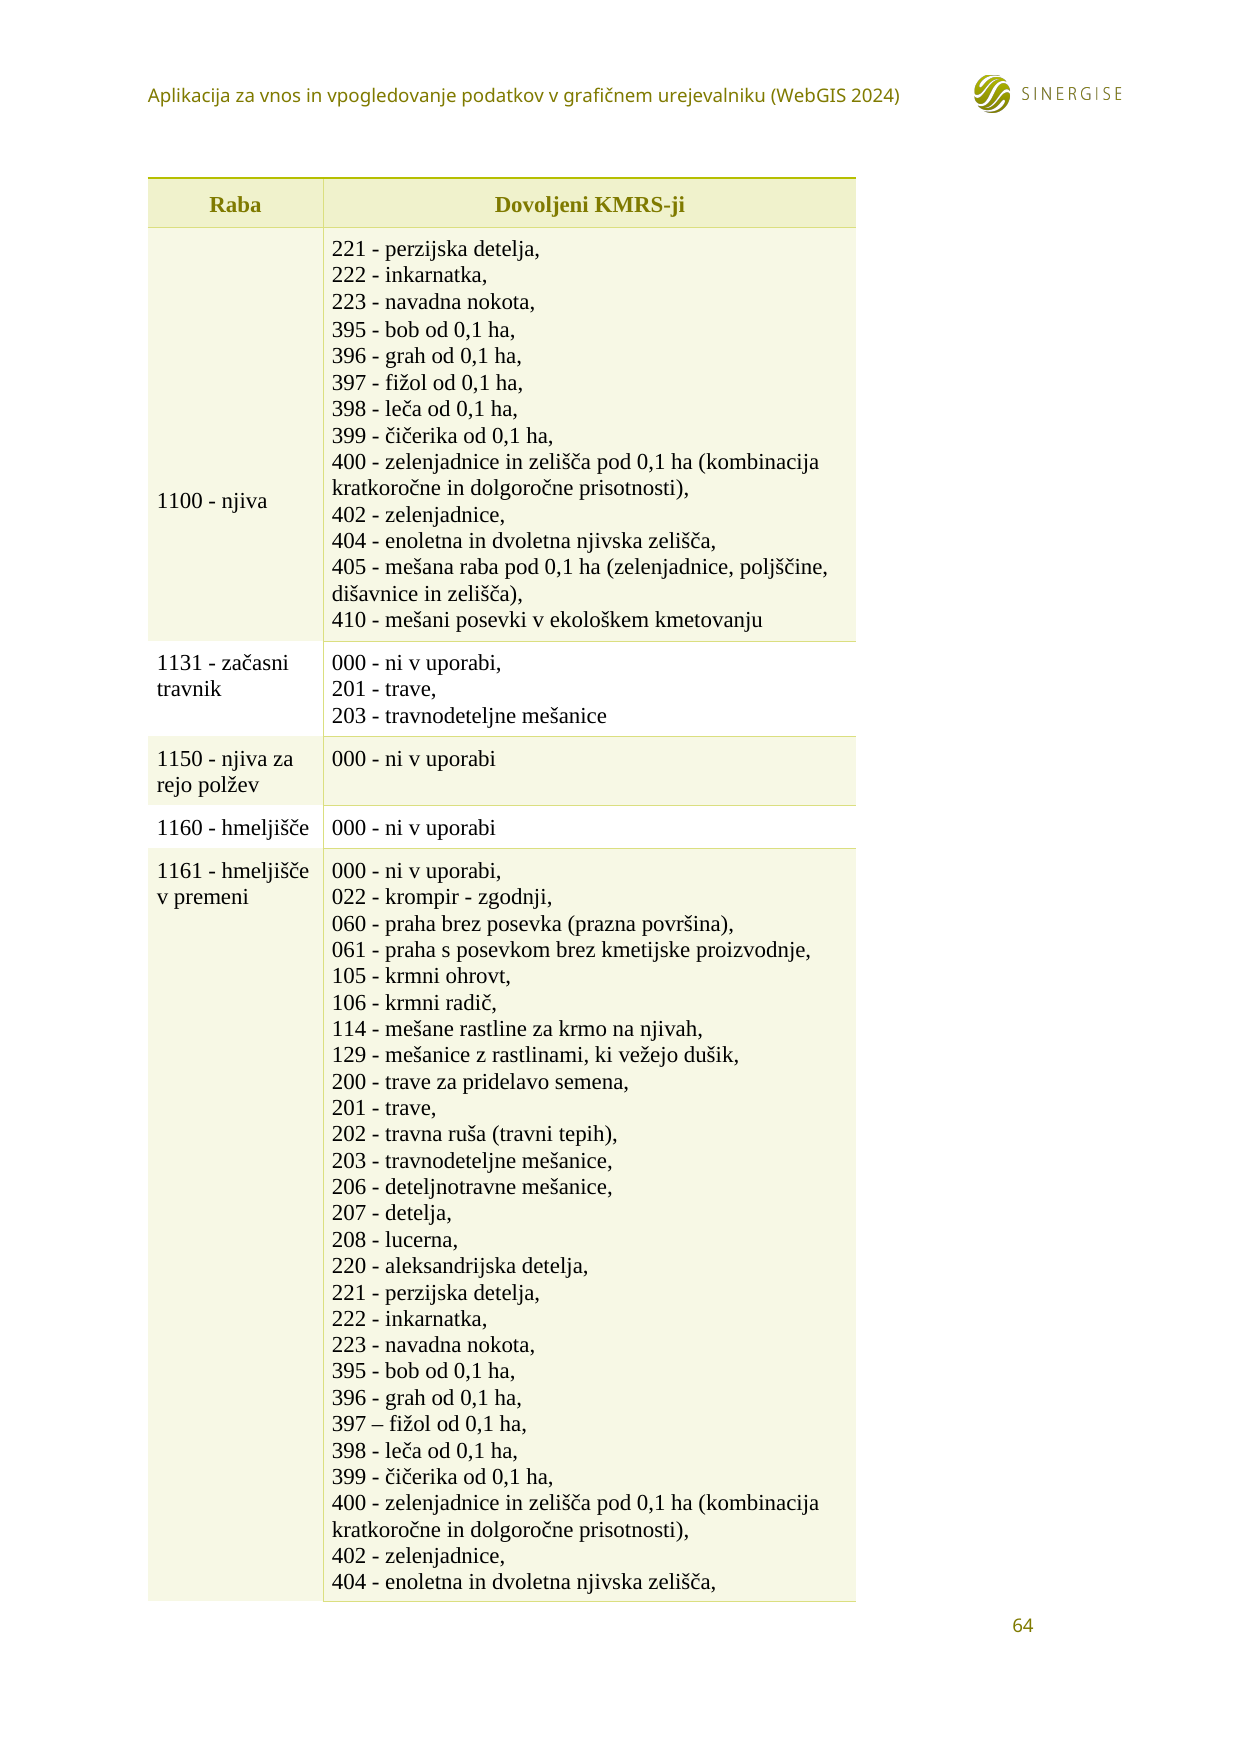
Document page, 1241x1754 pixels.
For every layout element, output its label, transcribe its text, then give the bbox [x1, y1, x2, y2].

table_cell 000 - ni v uporabi [324, 737, 856, 805]
table_cell 000 - ni v uporabi [324, 806, 856, 848]
table_cell 1160 - hmeljišče [148, 805, 323, 848]
table_header Raba [148, 179, 323, 227]
table_cell 1150 - njiva za rejo polžev [148, 736, 323, 805]
table_cell 1161 - hmeljišče v premeni [148, 848, 323, 1601]
table_cell 000 - ni v uporabi, 201 - trave, 203 - travnodeteljne mešanice [324, 642, 856, 736]
picture [974, 75, 1122, 113]
table_header Dovoljeni KMRS-ji [324, 179, 856, 227]
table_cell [324, 849, 856, 1601]
table_cell 1131 - začasni travnik [148, 641, 323, 736]
table_cell 1100 - njiva 1100 - njiva [148, 228, 323, 641]
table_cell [324, 228, 856, 641]
